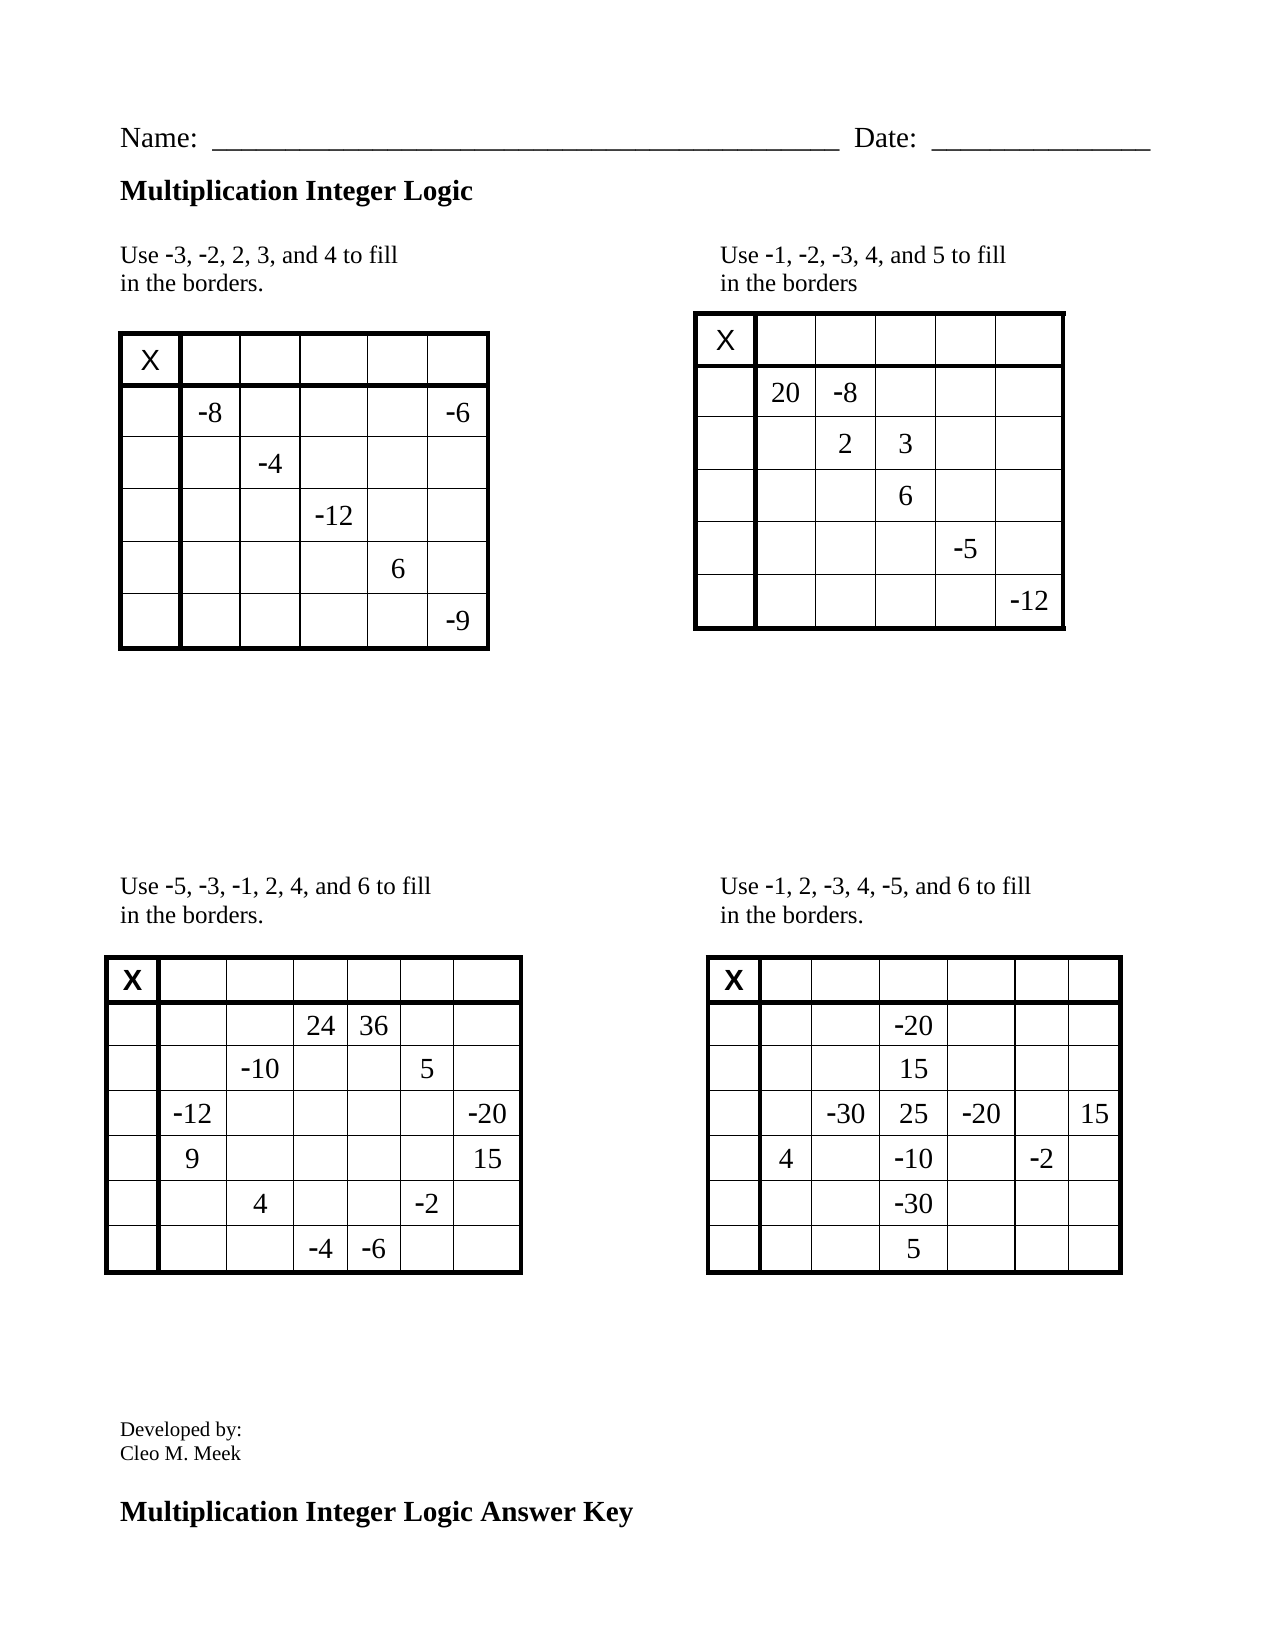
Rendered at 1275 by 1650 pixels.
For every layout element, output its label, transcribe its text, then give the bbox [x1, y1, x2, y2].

table_cell [123, 437, 178, 488]
table_cell [812, 1226, 879, 1270]
table_cell [401, 1226, 453, 1270]
table_cell [123, 388, 178, 436]
table_cell 2 [401, 1181, 453, 1225]
table_cell [698, 522, 753, 573]
table_cell [1016, 1181, 1068, 1225]
table_cell 15 [1069, 1091, 1118, 1135]
table_cell [876, 575, 935, 626]
text in the borders. in the borders [120, 268, 1155, 297]
table_cell 10 [227, 1046, 293, 1090]
table_cell [241, 489, 299, 541]
table_cell [368, 594, 427, 646]
table_cell 20 [948, 1091, 1014, 1135]
table_cell [698, 575, 753, 626]
table_cell [183, 437, 239, 488]
table_cell 5 [401, 1046, 453, 1090]
text Name: ___________________________________________ Date: _______________ [120, 120, 1155, 153]
table_cell [401, 1136, 453, 1180]
table_header [401, 960, 453, 1000]
table_cell [227, 1005, 293, 1045]
table_cell 6 [348, 1226, 400, 1270]
table_header [183, 336, 239, 383]
table_cell [348, 1181, 400, 1225]
table_cell 12 [996, 575, 1061, 626]
table_cell [294, 1181, 347, 1225]
table_header [880, 960, 947, 1000]
table_cell [758, 417, 815, 468]
table_cell [948, 1005, 1014, 1045]
table_cell [123, 489, 178, 541]
table_cell [1016, 1005, 1068, 1045]
table_cell [812, 1136, 879, 1180]
text Developed by: [120, 1417, 1155, 1441]
table_cell 12 [301, 489, 367, 541]
table_cell 6 [876, 470, 935, 521]
table_cell 20 [454, 1091, 519, 1135]
table_cell [241, 594, 299, 646]
table_header [758, 316, 815, 363]
table_cell [936, 470, 995, 521]
table_cell 20 [758, 368, 815, 416]
text Use 3, 2, 2, 3, and 4 to fill Use 1, 2, 3, 4, and 5 to fill [120, 240, 1155, 268]
table_header [876, 316, 935, 363]
table_cell [876, 522, 935, 573]
table_cell [294, 1046, 347, 1090]
table_header [996, 316, 1061, 363]
table_cell [876, 368, 935, 416]
table_cell [762, 1091, 811, 1135]
table_cell 30 [812, 1091, 879, 1135]
table_cell [710, 1046, 758, 1090]
table_cell [936, 417, 995, 468]
table_cell [816, 470, 875, 521]
text Multiplication Integer Logic Answer Key [120, 1494, 1155, 1528]
table_cell [123, 542, 178, 593]
table_cell 6 [368, 542, 427, 593]
table_cell [368, 437, 427, 488]
table_cell [454, 1226, 519, 1270]
table_cell 24 [294, 1005, 347, 1045]
table_cell [109, 1181, 156, 1225]
table_header [762, 960, 811, 1000]
table_cell [401, 1091, 453, 1135]
table_cell [948, 1226, 1014, 1270]
table_header [348, 960, 400, 1000]
table_cell [1069, 1046, 1118, 1090]
table_header [301, 336, 367, 383]
table_cell 10 [880, 1136, 947, 1180]
table_cell [816, 522, 875, 573]
table_cell [161, 1226, 226, 1270]
table_cell [710, 1005, 758, 1045]
table_cell [1069, 1136, 1118, 1180]
table_cell [1069, 1005, 1118, 1045]
table_cell [948, 1046, 1014, 1090]
table_header X [123, 336, 178, 383]
table_header [294, 960, 347, 1000]
table_cell [1016, 1091, 1068, 1135]
table_cell [996, 470, 1061, 521]
table_cell [698, 470, 753, 521]
text Multiplication Integer Logic [120, 173, 1155, 206]
table_cell [428, 489, 486, 541]
table_cell 4 [241, 437, 299, 488]
table_cell [348, 1136, 400, 1180]
table_cell 9 [428, 594, 486, 646]
table_cell [227, 1226, 293, 1270]
table_header [1016, 960, 1068, 1000]
table_cell [454, 1046, 519, 1090]
table_header [241, 336, 299, 383]
table_cell [348, 1091, 400, 1135]
table_cell 5 [880, 1226, 947, 1270]
table_cell [1016, 1226, 1068, 1270]
table_header X [698, 316, 753, 363]
table_cell 5 [936, 522, 995, 573]
table_cell [241, 542, 299, 593]
table_cell 12 [161, 1091, 226, 1135]
table_cell [109, 1136, 156, 1180]
table_cell [762, 1046, 811, 1090]
table_cell [301, 437, 367, 488]
table_cell [936, 575, 995, 626]
table_cell 2 [1016, 1136, 1068, 1180]
table_cell [816, 575, 875, 626]
table_cell [454, 1005, 519, 1045]
table_cell [812, 1181, 879, 1225]
table_cell [301, 388, 367, 436]
table_cell [710, 1091, 758, 1135]
table_header [227, 960, 293, 1000]
table_cell [227, 1136, 293, 1180]
table_cell 9 [161, 1136, 226, 1180]
table_cell [948, 1181, 1014, 1225]
table_header [454, 960, 519, 1000]
table_cell [348, 1046, 400, 1090]
text Use 5, 3, 1, 2, 4, and 6 to fill Use 1, 2, 3, 4, 5, and 6 to fill [120, 871, 1155, 900]
table_cell [762, 1226, 811, 1270]
table_cell [1016, 1046, 1068, 1090]
table_cell [454, 1181, 519, 1225]
table_cell [368, 388, 427, 436]
table_cell [698, 417, 753, 468]
table_cell 8 [816, 368, 875, 416]
table_cell [758, 575, 815, 626]
table_cell [109, 1091, 156, 1135]
table_cell 6 [428, 388, 486, 436]
table_cell [109, 1005, 156, 1045]
table_header [948, 960, 1014, 1000]
table_cell [996, 417, 1061, 468]
table_cell [109, 1046, 156, 1090]
table_cell [936, 368, 995, 416]
table_cell [996, 368, 1061, 416]
table_cell [428, 437, 486, 488]
table_header [816, 316, 875, 363]
table_cell 30 [880, 1181, 947, 1225]
table_cell [301, 594, 367, 646]
table_cell [762, 1005, 811, 1045]
table_cell [812, 1046, 879, 1090]
table_cell [996, 522, 1061, 573]
table_cell [401, 1005, 453, 1045]
table_header [428, 336, 486, 383]
table_cell [762, 1181, 811, 1225]
table_cell 3 [876, 417, 935, 468]
table_header X [710, 960, 758, 1000]
table_cell [161, 1005, 226, 1045]
text Cleo M. Meek [120, 1441, 1155, 1465]
table_cell 36 [348, 1005, 400, 1045]
table_cell [1069, 1226, 1118, 1270]
table_cell [428, 542, 486, 593]
table_cell [812, 1005, 879, 1045]
table_cell 25 [880, 1091, 947, 1135]
table_cell [227, 1091, 293, 1135]
table_cell [123, 594, 178, 646]
table_cell [948, 1136, 1014, 1180]
table_cell [710, 1181, 758, 1225]
table_cell 4 [762, 1136, 811, 1180]
table_cell [294, 1091, 347, 1135]
table_cell [710, 1226, 758, 1270]
table_cell [109, 1226, 156, 1270]
table_header [1069, 960, 1118, 1000]
table_cell [161, 1046, 226, 1090]
table_header [161, 960, 226, 1000]
table_header X [109, 960, 156, 1000]
table_cell [710, 1136, 758, 1180]
table_cell 8 [183, 388, 239, 436]
table_cell [758, 470, 815, 521]
table_header [368, 336, 427, 383]
table_cell [183, 489, 239, 541]
table_cell [758, 522, 815, 573]
table_cell [294, 1136, 347, 1180]
table_cell 4 [227, 1181, 293, 1225]
table_header [812, 960, 879, 1000]
table_cell [301, 542, 367, 593]
table_cell 4 [294, 1226, 347, 1270]
table_cell [698, 368, 753, 416]
text in the borders. in the borders. [120, 900, 1155, 928]
table_cell [368, 489, 427, 541]
table_cell [241, 388, 299, 436]
table_cell 15 [454, 1136, 519, 1180]
table_cell 20 [880, 1005, 947, 1045]
table_cell [183, 594, 239, 646]
table_cell [1069, 1181, 1118, 1225]
table_cell 15 [880, 1046, 947, 1090]
table_cell [161, 1181, 226, 1225]
table_cell [183, 542, 239, 593]
table_header [936, 316, 995, 363]
table_cell 2 [816, 417, 875, 468]
